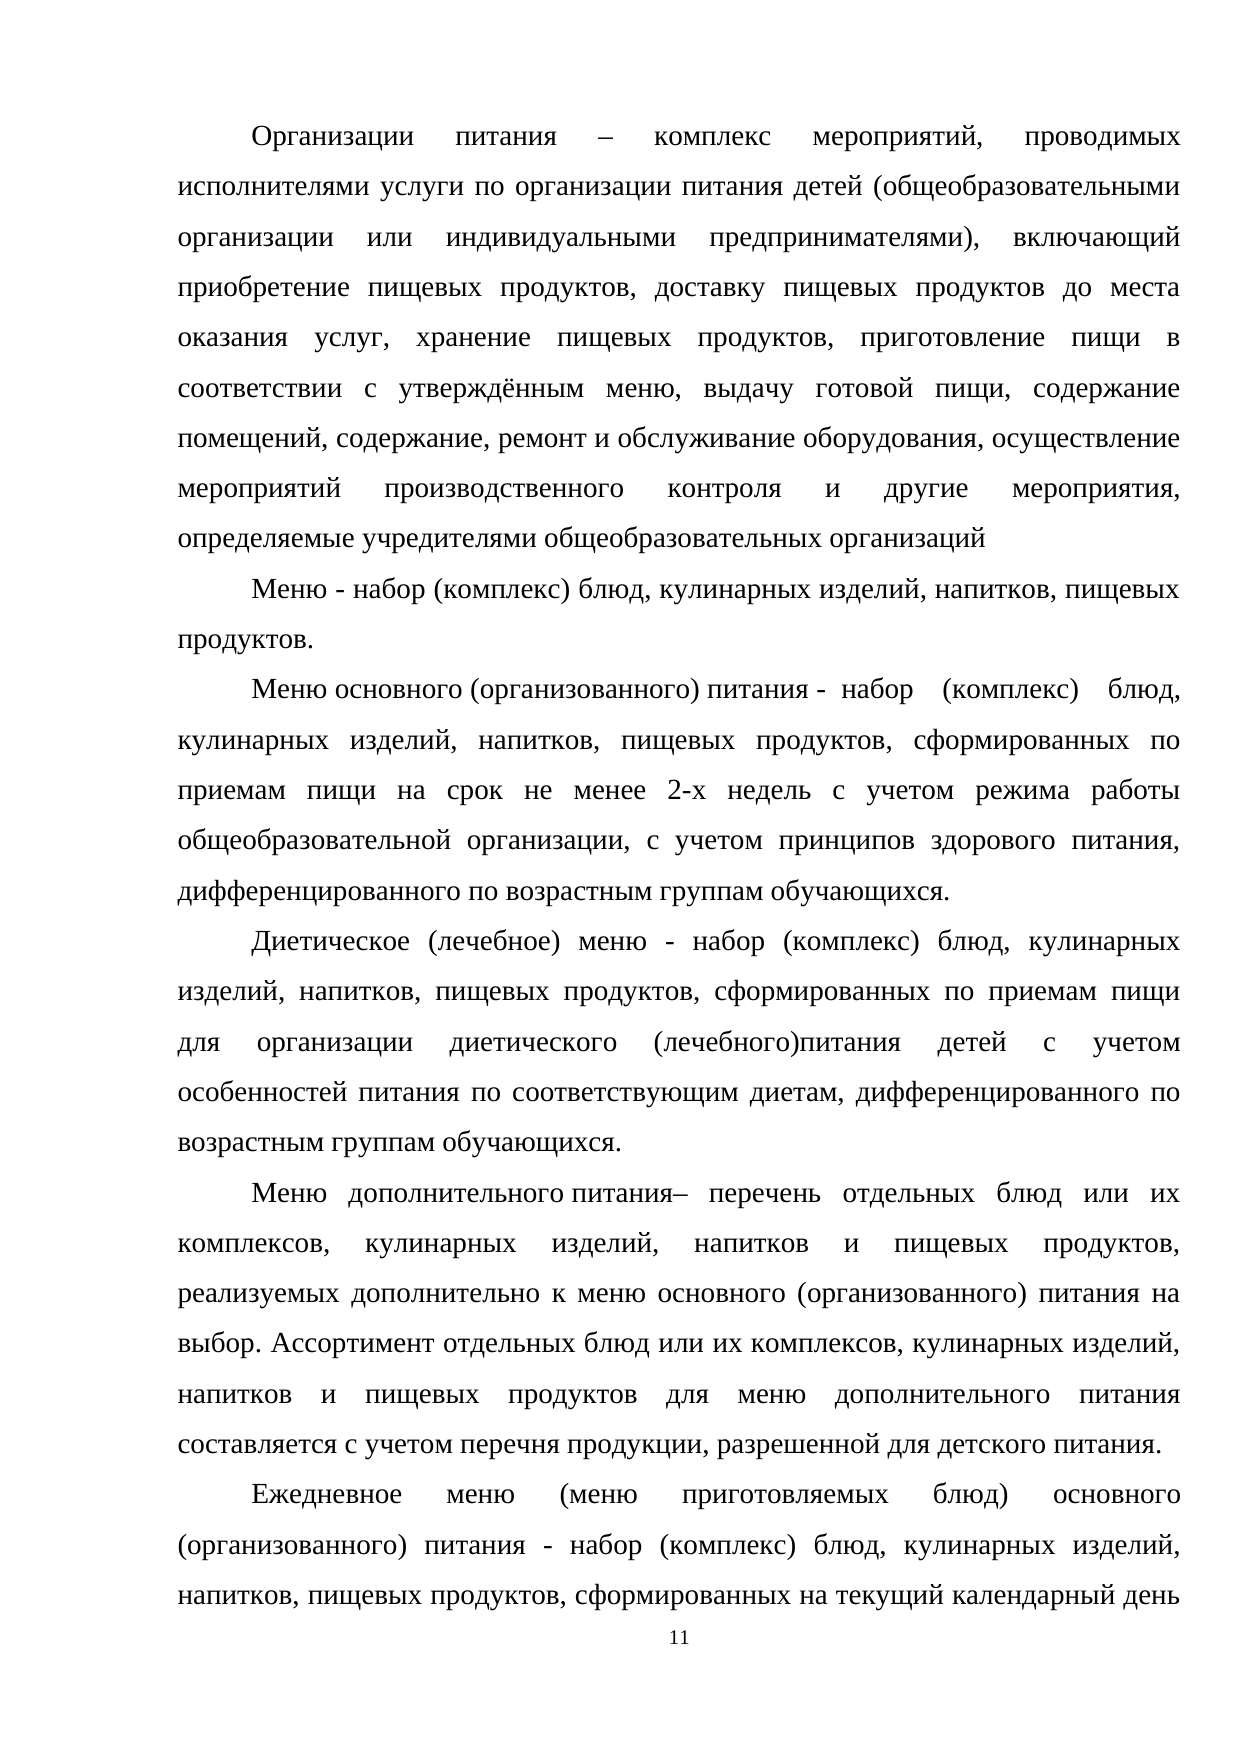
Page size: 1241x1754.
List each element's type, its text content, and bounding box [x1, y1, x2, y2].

text Меню - набор (комплекс) блюд, кулинарных изделий, напитков, пищевых продуктов. [177, 571, 1181, 655]
text Диетическое (лечебное) меню - набор (комплекс) блюд, кулинарных изделий, напитков, пищевых продуктов, сформированных по приемам пищи для организации диетического (лечебного)питания детей с учетом особенностей питания по соответствующим диетам, дифференцированного по возрастным группам обучающихся. [177, 923, 1181, 1158]
text Организации питания – комплекс мероприятий, проводимых исполнителями услуги по организации питания детей (общеобразовательными организации или индивидуальными предпринимателями), включающий приобретение пищевых продуктов, доставку пищевых продуктов до места оказания услуг, хранение пищевых продуктов, приготовление пищи в соответствии с утверждённым меню, выдачу готовой пищи, содержание помещений, содержание, ремонт и обслуживание оборудования, осуществление мероприятий производственного контроля и другие мероприятия, определяемые учредителями общеобразовательных организаций [177, 118, 1181, 554]
text Меню основного (организованного) питания - набор (комплекс) блюд, кулинарных изделий, напитков, пищевых продуктов, сформированных по приемам пищи на срок не менее 2-х недель с учетом режима работы общеобразовательной организации, с учетом принципов здорового питания, дифференцированного по возрастным группам обучающихся. [177, 672, 1181, 906]
text Меню дополнительного питания– перечень отдельных блюд или их комплексов, кулинарных изделий, напитков и пищевых продуктов, реализуемых дополнительно к меню основного (организованного) питания на выбор. Ассортимент отдельных блюд или их комплексов, кулинарных изделий, напитков и пищевых продуктов для меню дополнительного питания составляется с учетом перечня продукции, разрешенной для детского питания. [177, 1175, 1181, 1460]
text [177, 1477, 1181, 1611]
